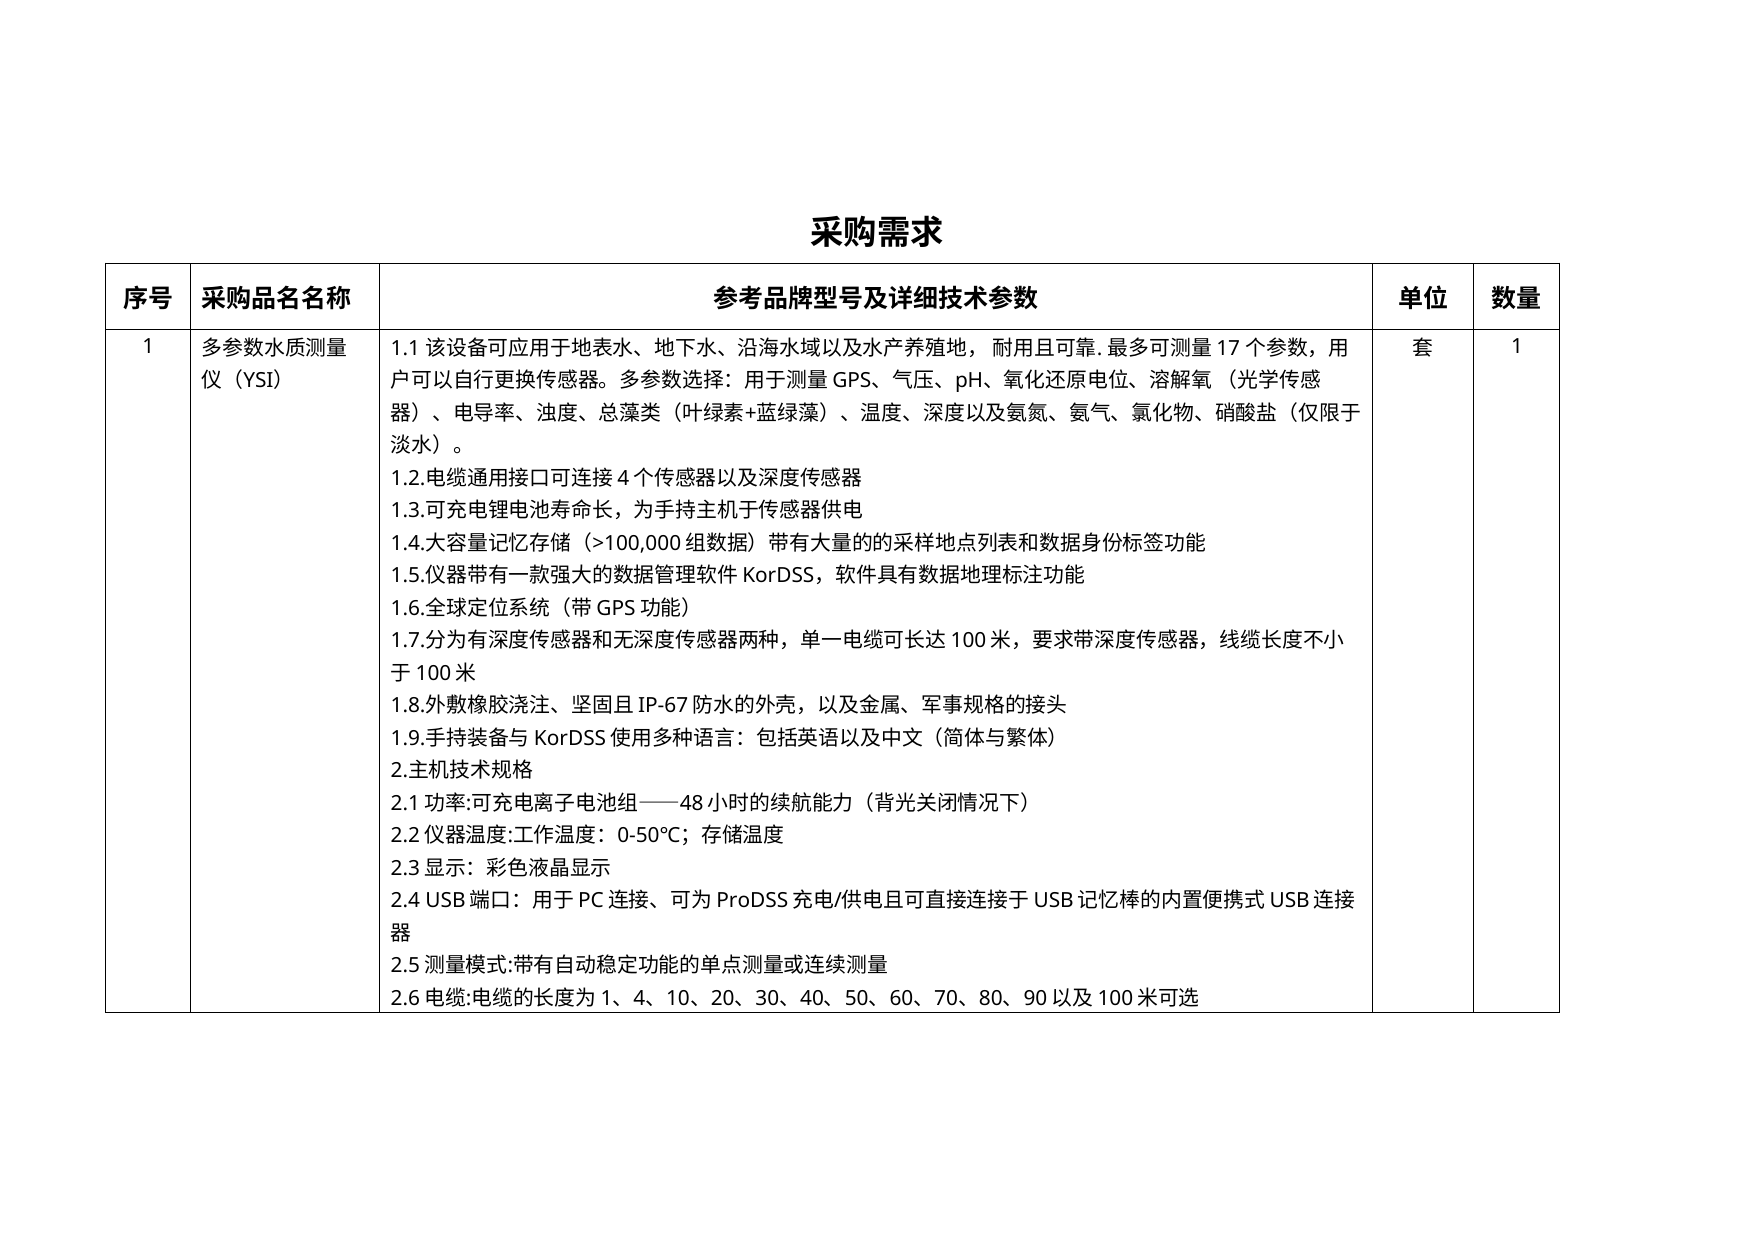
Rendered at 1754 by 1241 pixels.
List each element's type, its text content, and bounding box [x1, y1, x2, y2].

text 采购需求 [150, 198, 1604, 263]
table_header 单位 [1373, 264, 1473, 329]
table_header 采购品名名称 [191, 264, 379, 329]
table_cell 多参数水质测量仪（YSI） [191, 330, 379, 1012]
table_header 序号 [106, 264, 190, 329]
table_cell 套 [1373, 330, 1473, 1012]
table_cell 1 [106, 330, 190, 1012]
table_cell 1 [1474, 330, 1559, 1012]
table_header 数量 [1474, 264, 1559, 329]
table_header 参考品牌型号及详细技术参数 [380, 264, 1372, 329]
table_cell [380, 330, 1372, 1012]
